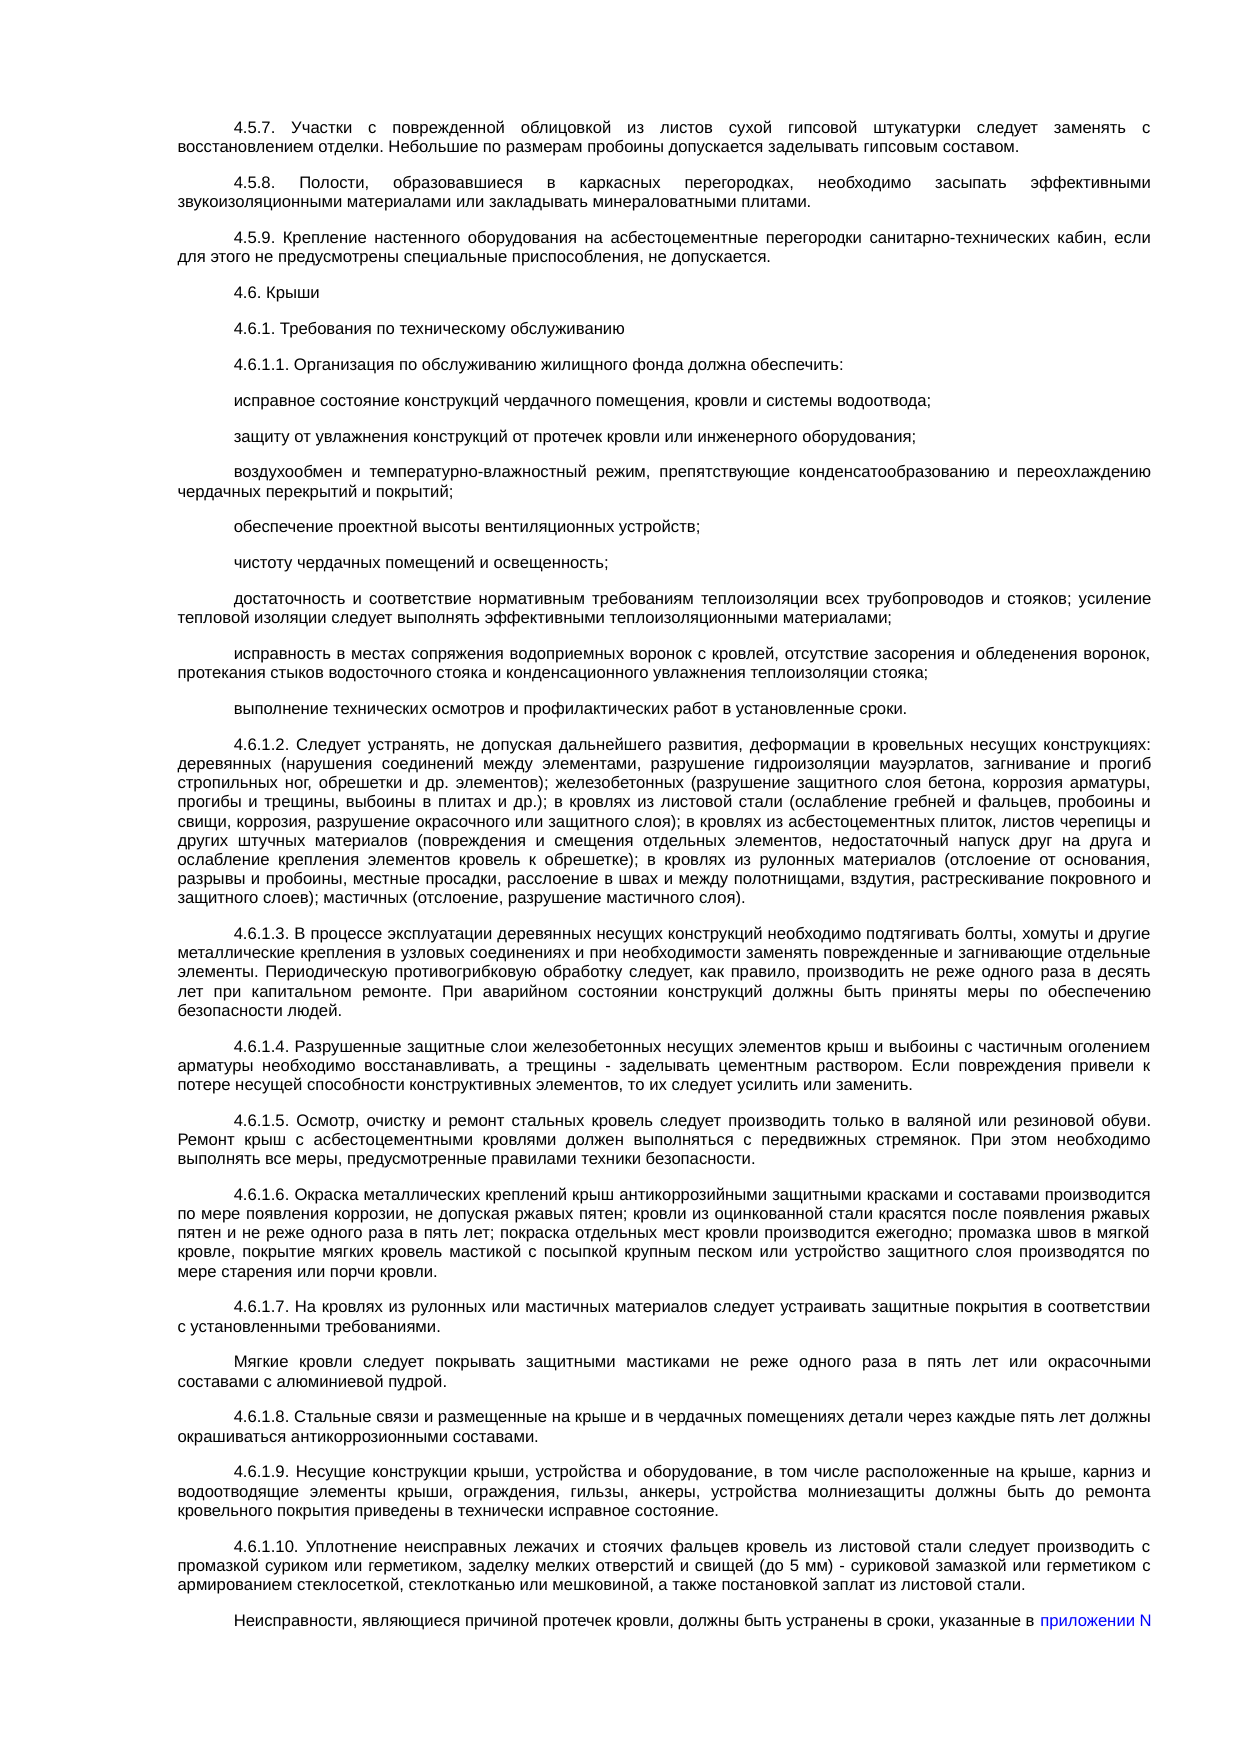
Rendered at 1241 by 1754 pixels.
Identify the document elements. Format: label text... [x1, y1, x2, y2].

text Мягкие кровли следует покрывать защитными мастиками не реже одного раза в пять лет или окрасочными составами с алюминиевой пудрой. [177, 1352, 1152, 1391]
text обеспечение проектной высоты вентиляционных устройств; [177, 517, 1152, 536]
text достаточность и соответствие нормативным требованиям теплоизоляции всех трубопроводов и стояков; усиление тепловой изоляции следует выполнять эффективными теплоизоляционными материалами; [177, 589, 1152, 627]
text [177, 1611, 1152, 1630]
text 4.6.1.8. Стальные связи и размещенные на крыше и в чердачных помещениях детали через каждые пять лет должны окрашиваться антикоррозионными составами. [177, 1407, 1152, 1446]
text 4.6.1. Требования по техническому обслуживанию [177, 319, 1152, 338]
text защиту от увлажнения конструкций от протечек кровли или инженерного оборудования; [177, 426, 1152, 446]
text 4.6. Крыши [177, 283, 1152, 302]
text 4.6.1.4. Разрушенные защитные слои железобетонных несущих элементов крыш и выбоины с частичным оголением арматуры необходимо восстанавливать, а трещины - заделывать цементным раствором. Если повреждения привели к потере несущей способности конструктивных элементов, то их следует усилить или заменить. [177, 1036, 1152, 1094]
text исправность в местах сопряжения водоприемных воронок с кровлей, отсутствие засорения и обледенения воронок, протекания стыков водосточного стояка и конденсационного увлажнения теплоизоляции стояка; [177, 644, 1152, 682]
text 4.6.1.5. Осмотр, очистку и ремонт стальных кровель следует производить только в валяной или резиновой обуви. Ремонт крыш с асбестоцементными кровлями должен выполняться с передвижных стремянок. При этом необходимо выполнять все меры, предусмотренные правилами техники безопасности. [177, 1111, 1152, 1168]
text 4.6.1.3. В процессе эксплуатации деревянных несущих конструкций необходимо подтягивать болты, хомуты и другие металлические крепления в узловых соединениях и при необходимости заменять поврежденные и загнивающие отдельные элементы. Периодическую противогрибковую обработку следует, как правило, производить не реже одного раза в десять лет при капитальном ремонте. При аварийном состоянии конструкций должны быть приняты меры по обеспечению безопасности людей. [177, 924, 1152, 1020]
text 4.6.1.7. На кровлях из рулонных или мастичных материалов следует устраивать защитные покрытия в соответствии с установленными требованиями. [177, 1297, 1152, 1336]
text 4.5.8. Полости, образовавшиеся в каркасных перегородках, необходимо засыпать эффективными звукоизоляционными материалами или закладывать минераловатными плитами. [177, 173, 1152, 211]
text 4.5.7. Участки с поврежденной облицовкой из листов сухой гипсовой штукатурки следует заменять с восстановлением отделки. Небольшие по размерам пробоины допускается заделывать гипсовым составом. [177, 118, 1152, 156]
text 4.6.1.6. Окраска металлических креплений крыш антикоррозийными защитными красками и составами производится по мере появления коррозии, не допуская ржавых пятен; кровли из оцинкованной стали красятся после появления ржавых пятен и не реже одного раза в пять лет; покраска отдельных мест кровли производится ежегодно; промазка швов в мягкой кровле, покрытие мягких кровель мастикой с посыпкой крупным песком или устройство защитного слоя производятся по мере старения или порчи кровли. [177, 1185, 1152, 1281]
text исправное состояние конструкций чердачного помещения, кровли и системы водоотвода; [177, 391, 1152, 410]
text 4.6.1.10. Уплотнение неисправных лежачих и стоячих фальцев кровель из листовой стали следует производить с промазкой суриком или герметиком, заделку мелких отверстий и свищей (до 5 мм) - суриковой замазкой или герметиком с армированием стеклосеткой, стеклотканью или мешковиной, а также постановкой заплат из листовой стали. [177, 1536, 1152, 1594]
text чистоту чердачных помещений и освещенность; [177, 553, 1152, 572]
text выполнение технических осмотров и профилактических работ в установленные сроки. [177, 699, 1152, 718]
text 4.6.1.9. Несущие конструкции крыши, устройства и оборудование, в том числе расположенные на крыше, карниз и водоотводящие элементы крыши, ограждения, гильзы, анкеры, устройства молниезащиты должны быть до ремонта кровельного покрытия приведены в технически исправное состояние. [177, 1462, 1152, 1520]
text воздухообмен и температурно-влажностный режим, препятствующие конденсатообразованию и переохлаждению чердачных перекрытий и покрытий; [177, 462, 1152, 501]
text 4.5.9. Крепление настенного оборудования на асбестоцементные перегородки санитарно-технических кабин, если для этого не предусмотрены специальные приспособления, не допускается. [177, 228, 1152, 266]
text 4.6.1.1. Организация по обслуживанию жилищного фонда должна обеспечить: [177, 355, 1152, 374]
text 4.6.1.2. Следует устранять, не допуская дальнейшего развития, деформации в кровельных несущих конструкциях: деревянных (нарушения соединений между элементами, разрушение гидроизоляции мауэрлатов, загнивание и прогиб стропильных ног, обрешетки и др. элементов); железобетонных (разрушение защитного слоя бетона, коррозия арматуры, прогибы и трещины, выбоины в плитах и др.); в кровлях из листовой стали (ослабление гребней и фальцев, пробоины и свищи, коррозия, разрушение окрасочного или защитного слоя); в кровлях из асбестоцементных плиток, листов черепицы и других штучных материалов (повреждения и смещения отдельных элементов, недостаточный напуск друг на друга и ослабление крепления элементов кровель к обрешетке); в кровлях из рулонных материалов (отслоение от основания, разрывы и пробоины, местные просадки, расслоение в швах и между полотнищами, вздутия, растрескивание покровного и защитного слоев); мастичных (отслоение, разрушение мастичного слоя). [177, 735, 1152, 907]
